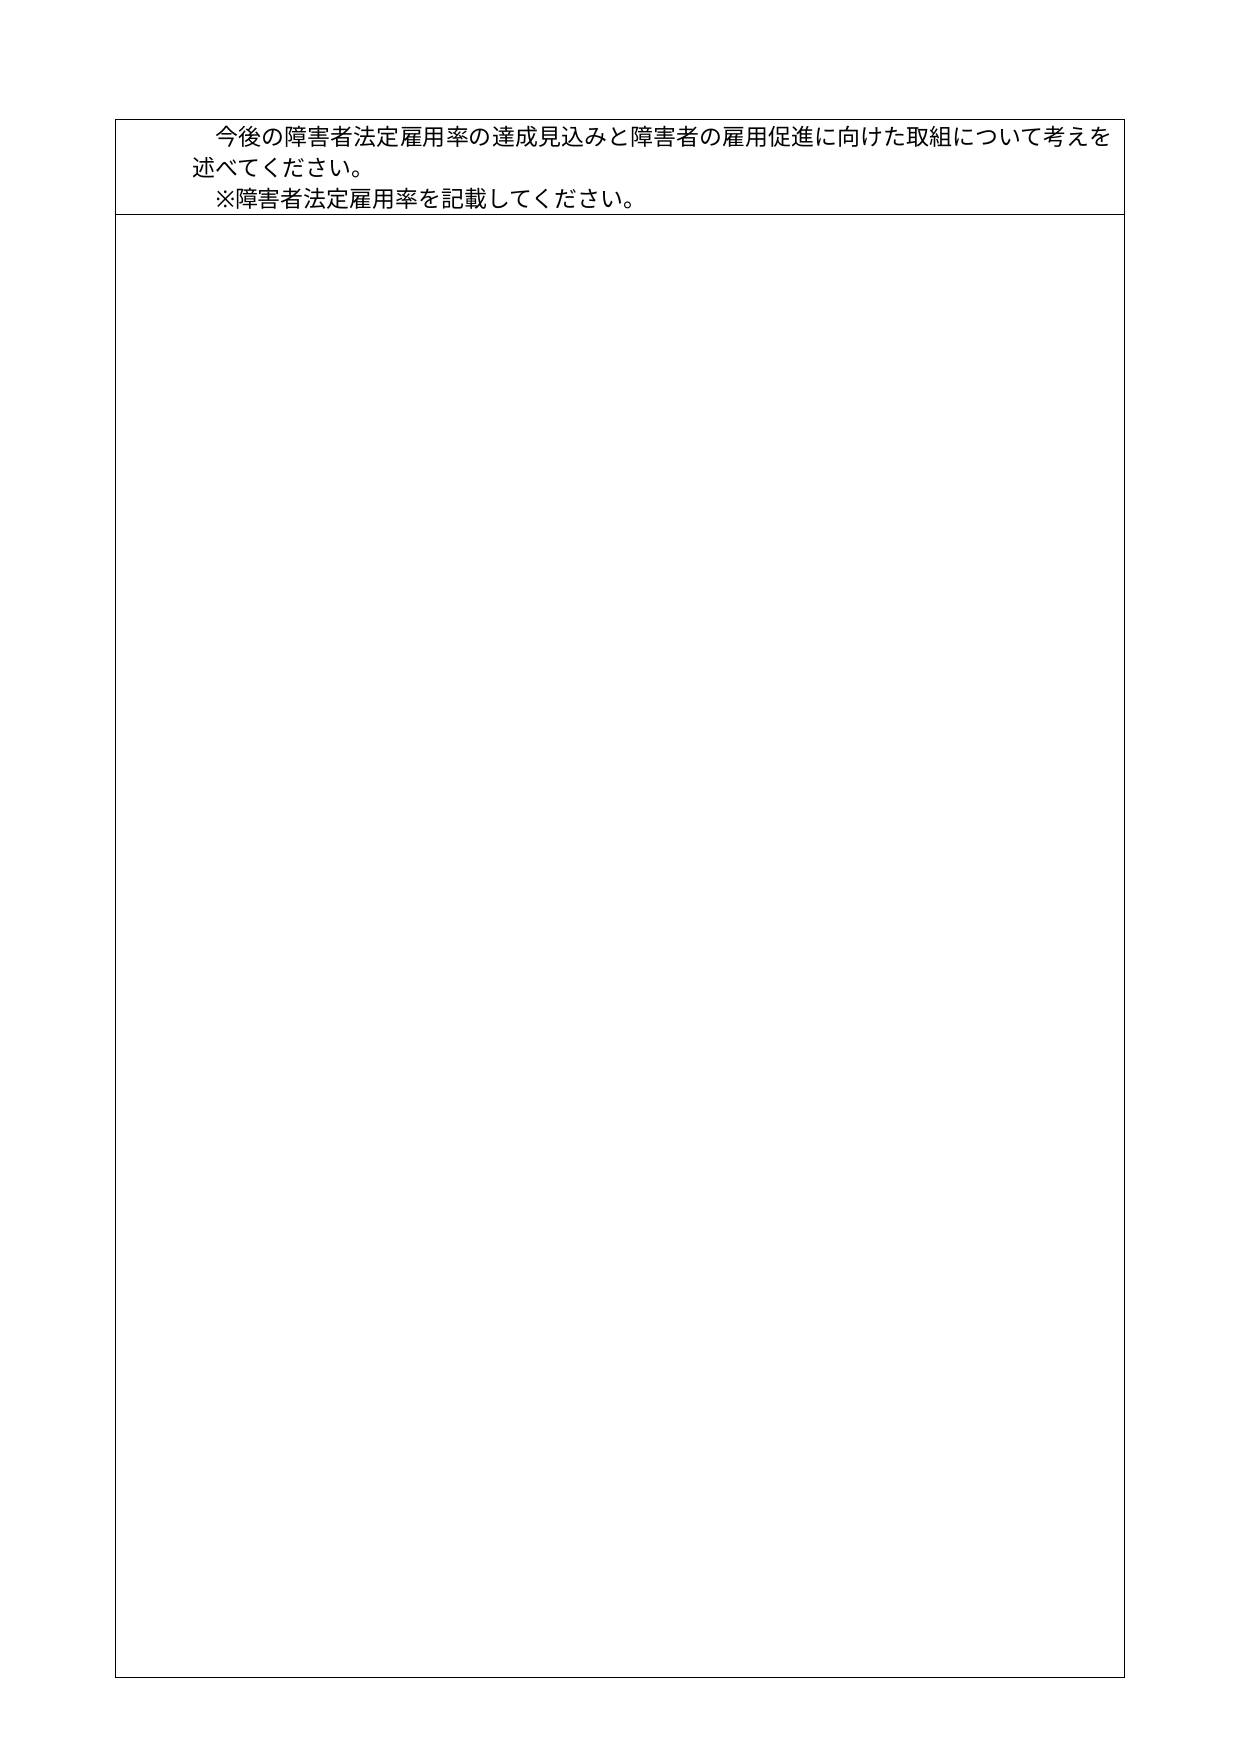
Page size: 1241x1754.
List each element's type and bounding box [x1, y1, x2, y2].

table_cell [116, 215, 1124, 1677]
table_header [116, 120, 1124, 214]
